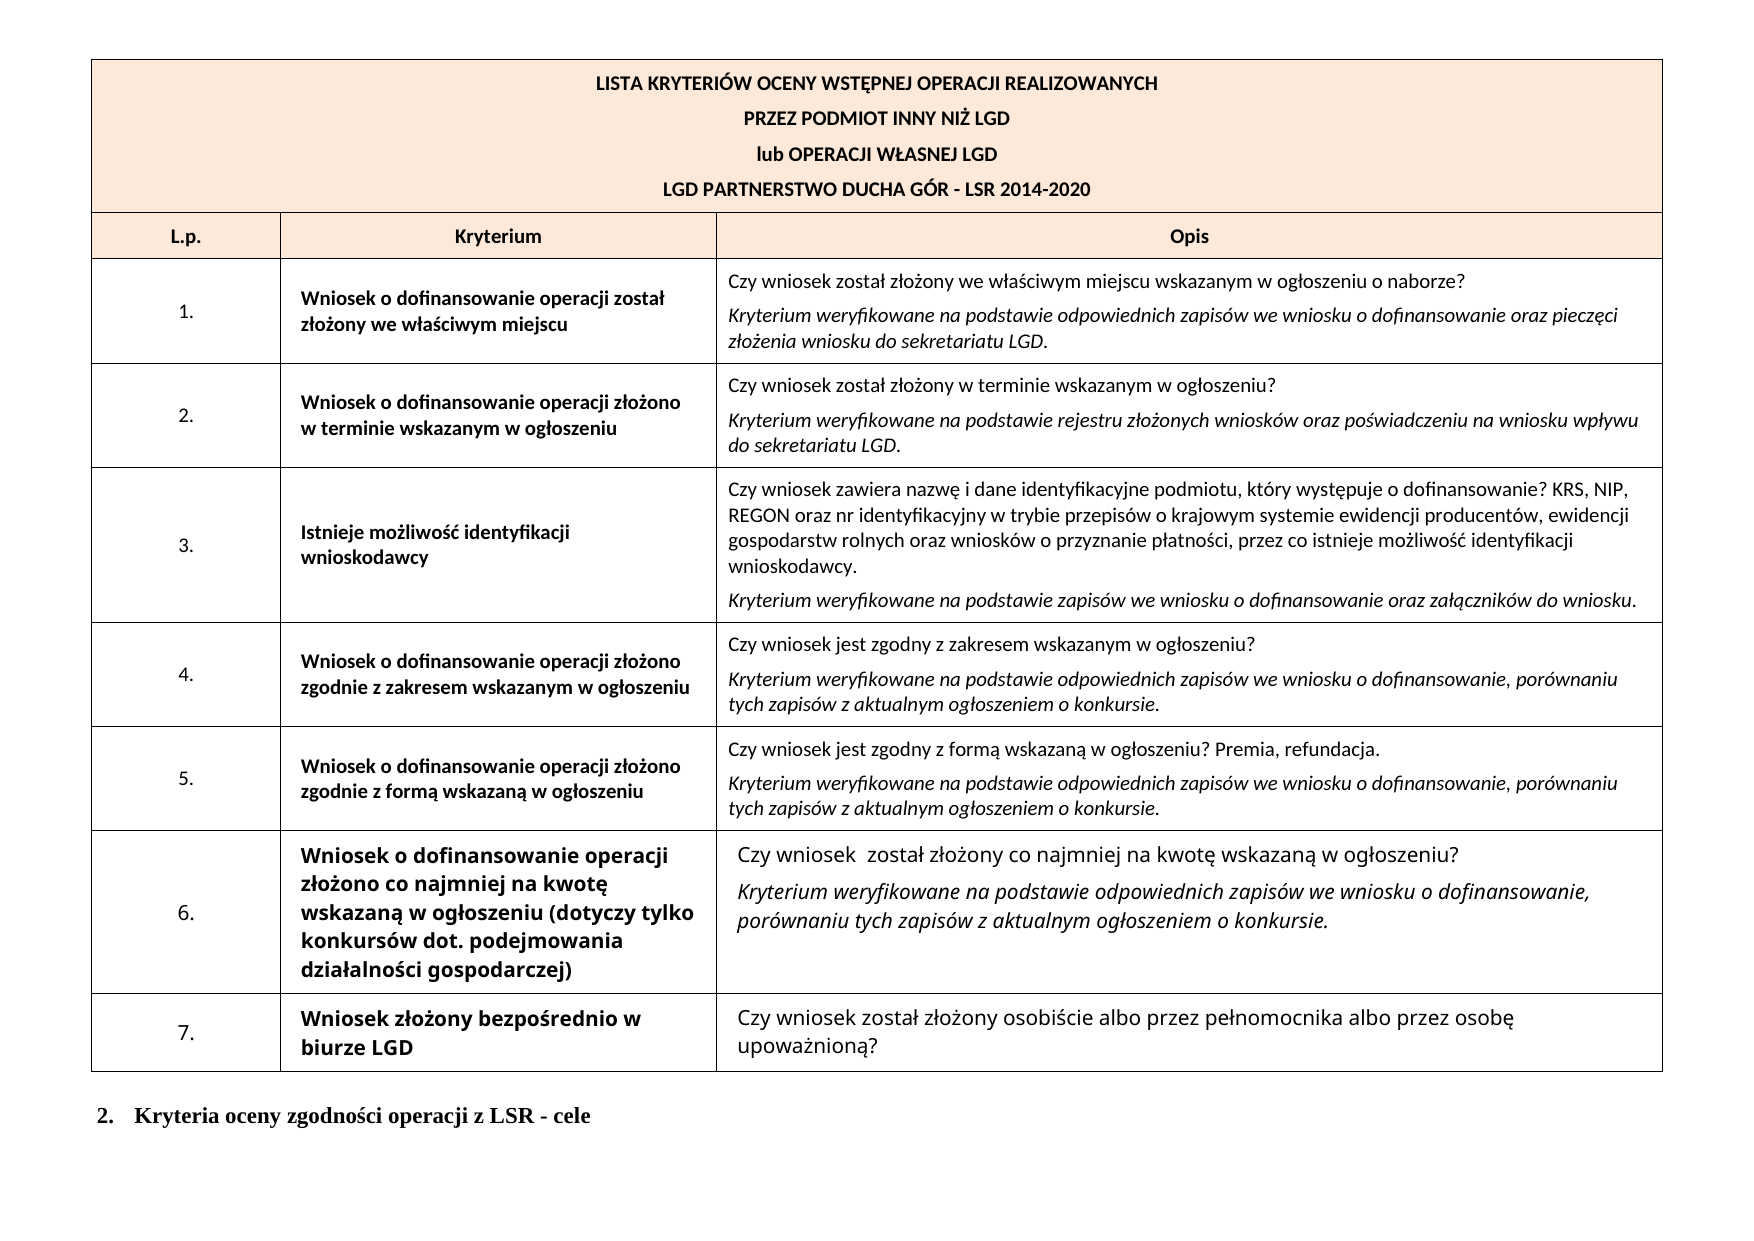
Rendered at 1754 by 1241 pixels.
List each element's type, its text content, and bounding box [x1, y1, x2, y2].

table_header LISTA KRYTERIÓW OCENY WSTĘPNEJ OPERACJI REALIZOWANYCH PRZEZ PODMIOT INNY NIŻ LGD lub OPERACJI WŁASNEJ LGD LGD PARTNERSTWO DUCHA GÓR - LSR 2014-2020 [92, 60, 1662, 212]
table_cell Czy wniosek jest zgodny z formą wskazaną w ogłoszeniu? Premia, refundacja. Kryterium weryfikowane na podstawie odpowiednich zapisów we wniosku o dofinansowanie, porównaniu tych zapisów z aktualnym ogłoszeniem o konkursie. [717, 727, 1662, 830]
table_cell Wniosek złożony bezpośrednio w biurze LGD [281, 994, 716, 1071]
table_cell Czy wniosek zawiera nazwę i dane identyfikacyjne podmiotu, który występuje o dofinansowanie? KRS, NIP, REGON oraz nr identyfikacyjny w trybie przepisów o krajowym systemie ewidencji producentów, ewidencji gospodarstw rolnych oraz wniosków o przyznanie płatności, przez co istnieje możliwość identyfikacji wnioskodawcy. Kryterium weryfikowane na podstawie zapisów we wniosku o dofinansowanie oraz załączników do wniosku. [717, 468, 1662, 622]
table_cell 1. [92, 259, 280, 362]
table_cell Czy wniosek jest zgodny z zakresem wskazanym w ogłoszeniu? Kryterium weryfikowane na podstawie odpowiednich zapisów we wniosku o dofinansowanie, porównaniu tych zapisów z aktualnym ogłoszeniem o konkursie. [717, 623, 1662, 726]
table_cell Kryterium [281, 213, 716, 258]
table_cell Czy wniosek został złożony we właściwym miejscu wskazanym w ogłoszeniu o naborze? Kryterium weryfikowane na podstawie odpowiednich zapisów we wniosku o dofinansowanie oraz pieczęci złożenia wniosku do sekretariatu LGD. [717, 259, 1662, 362]
table_cell 5. [92, 727, 280, 830]
table_cell Wniosek o dofinansowanie operacji złożono w terminie wskazanym w ogłoszeniu [281, 364, 716, 467]
table_cell Wniosek o dofinansowanie operacji złożono zgodnie z formą wskazaną w ogłoszeniu [281, 727, 716, 830]
table_cell Opis [717, 213, 1662, 258]
table_cell 4. [92, 623, 280, 726]
table_cell Czy wniosek został złożony w terminie wskazanym w ogłoszeniu? Kryterium weryfikowane na podstawie rejestru złożonych wniosków oraz poświadczeniu na wniosku wpływu do sekretariatu LGD. [717, 364, 1662, 467]
table_cell 7. [92, 994, 280, 1071]
list Kryteria oceny zgodności operacji z LSR - cele [97, 1103, 1695, 1129]
table_cell 6. [92, 831, 280, 993]
table_cell Wniosek o dofinansowanie operacji złożono co najmniej na kwotę wskazaną w ogłoszeniu (dotyczy tylko konkursów dot. podejmowania działalności gospodarczej) [281, 831, 716, 993]
table_cell 2. [92, 364, 280, 467]
table_cell L.p. [92, 213, 280, 258]
table_cell Czy wniosek został złożony co najmniej na kwotę wskazaną w ogłoszeniu? Kryterium weryfikowane na podstawie odpowiednich zapisów we wniosku o dofinansowanie, porównaniu tych zapisów z aktualnym ogłoszeniem o konkursie. [717, 831, 1662, 993]
table_cell Czy wniosek został złożony osobiście albo przez pełnomocnika albo przez osobę upoważnioną? [717, 994, 1662, 1071]
table_cell 3. [92, 468, 280, 622]
table_cell Wniosek o dofinansowanie operacji złożono zgodnie z zakresem wskazanym w ogłoszeniu [281, 623, 716, 726]
table_cell Wniosek o dofinansowanie operacji został złożony we właściwym miejscu [281, 259, 716, 362]
table_cell Istnieje możliwość identyfikacji wnioskodawcy [281, 468, 716, 622]
